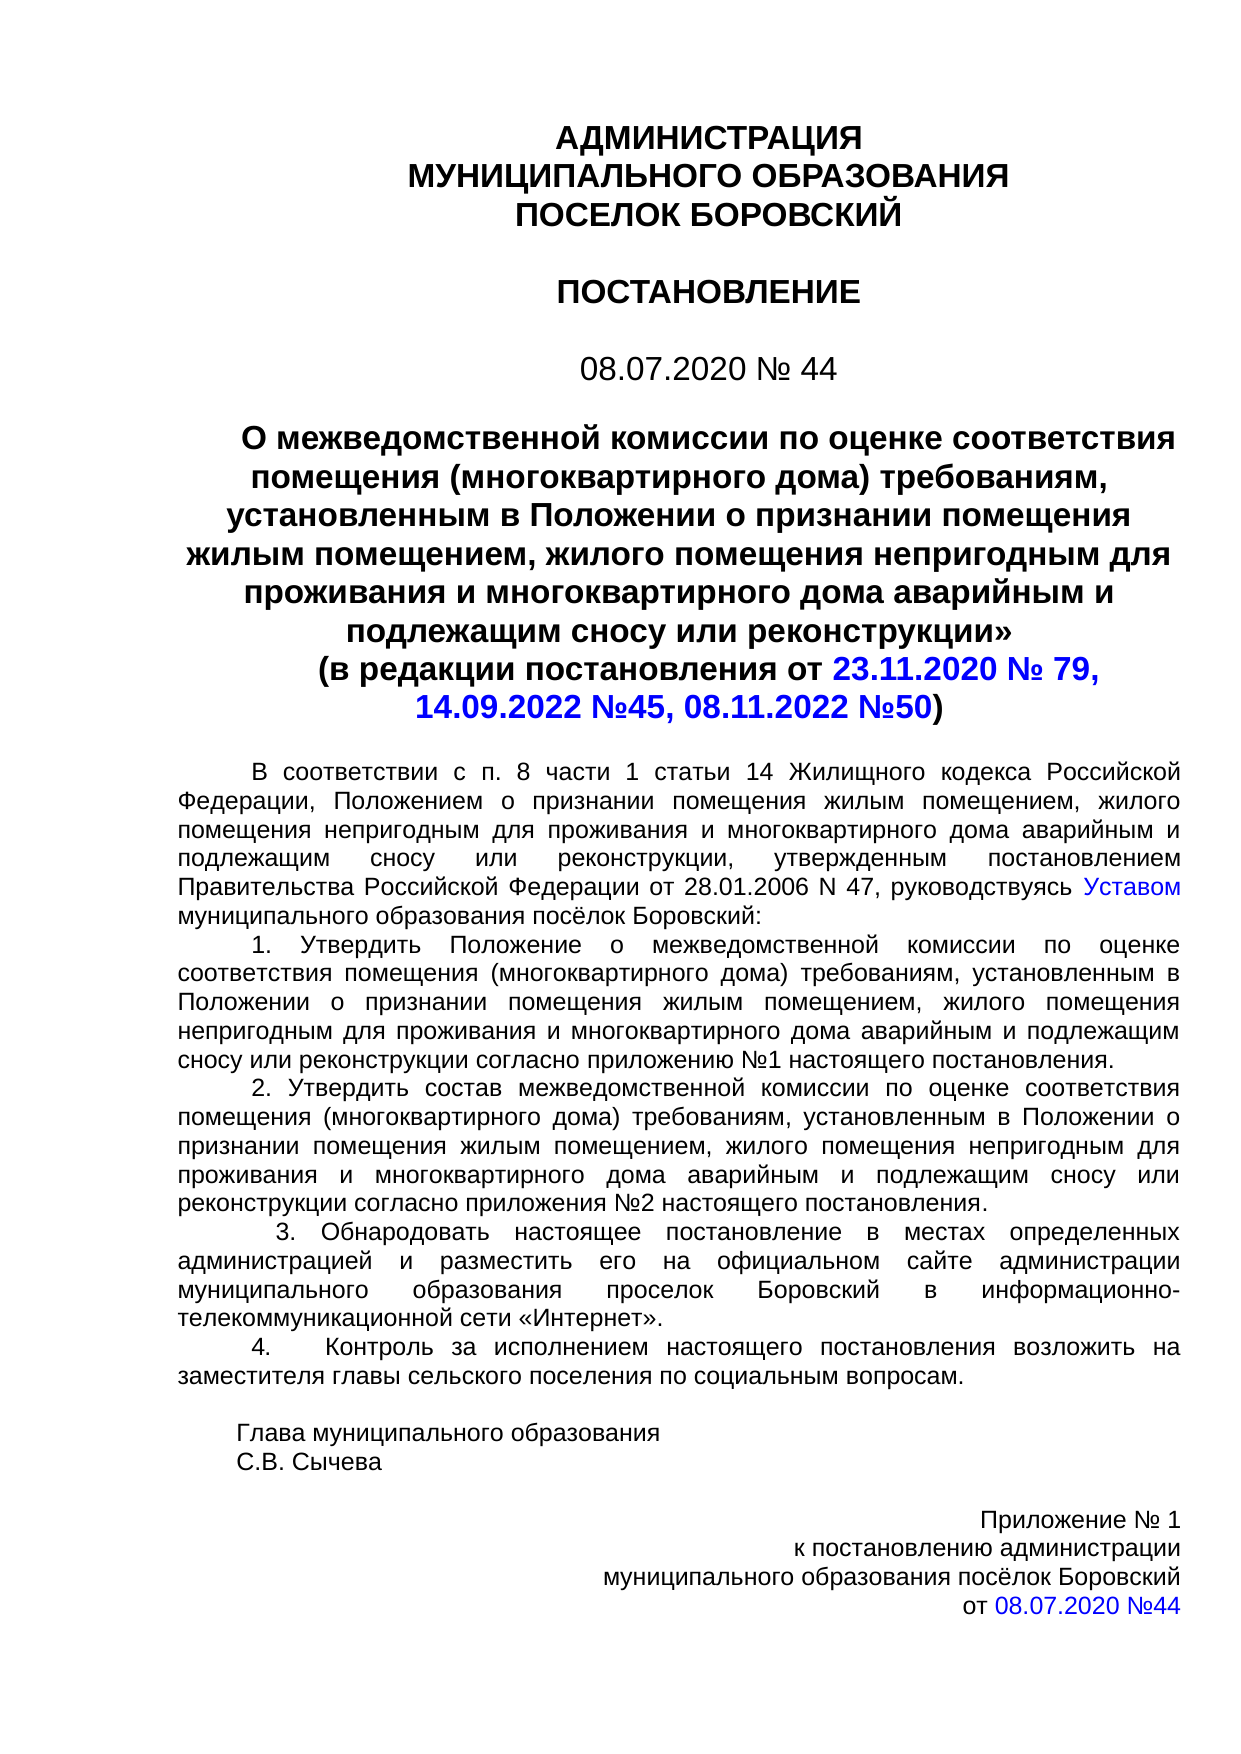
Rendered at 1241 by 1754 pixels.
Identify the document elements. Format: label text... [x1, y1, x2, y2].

text поселок Боровский [177, 195, 1181, 233]
text АДМИНИСТРАЦИЯ [177, 118, 1181, 157]
text Муниципального образования [177, 157, 1181, 195]
text 08.07.2020 № 44 [177, 349, 1181, 387]
text (в редакции постановления от 23.11.2020 № 79, 14.09.2022 №45, 08.11.2022 №50) [177, 649, 1181, 726]
text к постановлению администрации [177, 1533, 1181, 1562]
text 4. Контроль за исполнением настоящего постановления возложить на заместителя главы сельского поселения по социальным вопросам. [177, 1332, 1181, 1390]
text О межведомственной комиссии по оценке соответствия помещения (многоквартирного дома) требованиям, установленным в Положении о признании помещения жилым помещением, жилого помещения непригодным для проживания и многоквартирного дома аварийным и подлежащим сносу или реконструкции» [177, 418, 1181, 649]
text 3. Обнародовать настоящее постановление в местах определенных администрацией и разместить его на официальном сайте администрации муниципального образования проселок Боровский в информационно-телекоммуникационной сети «Интернет». [177, 1217, 1181, 1332]
text Приложение № 1 [177, 1505, 1181, 1533]
text от 08.07.2020 №44 [177, 1591, 1181, 1620]
text Глава муниципального образования [177, 1418, 1181, 1447]
text муниципального образования посёлок Боровский [177, 1562, 1181, 1591]
text 2. Утвердить состав межведомственной комиссии по оценке соответствия помещения (многоквартирного дома) требованиям, установленным в Положении о признании помещения жилым помещением, жилого помещения непригодным для проживания и многоквартирного дома аварийным и подлежащим сносу или реконструкции согласно приложения №2 настоящего постановления. [177, 1073, 1181, 1217]
text С.В. Сычева [177, 1447, 1181, 1476]
text В соответствии с п. 8 части 1 статьи 14 Жилищного кодекса Российской Федерации, Положением о признании помещения жилым помещением, жилого помещения непригодным для проживания и многоквартирного дома аварийным и подлежащим сносу или реконструкции, утвержденным постановлением Правительства Российской Федерации от 28.01.2006 N 47, руководствуясь Уставом муниципального образования посёлок Боровский: [177, 757, 1181, 930]
text 1. Утвердить Положение о межведомственной комиссии по оценке соответствия помещения (многоквартирного дома) требованиям, установленным в Положении о признании помещения жилым помещением, жилого помещения непригодным для проживания и многоквартирного дома аварийным и подлежащим сносу или реконструкции согласно приложению №1 настоящего постановления. [177, 930, 1181, 1073]
text ПОСТАНОВЛЕНИЕ [177, 272, 1181, 310]
